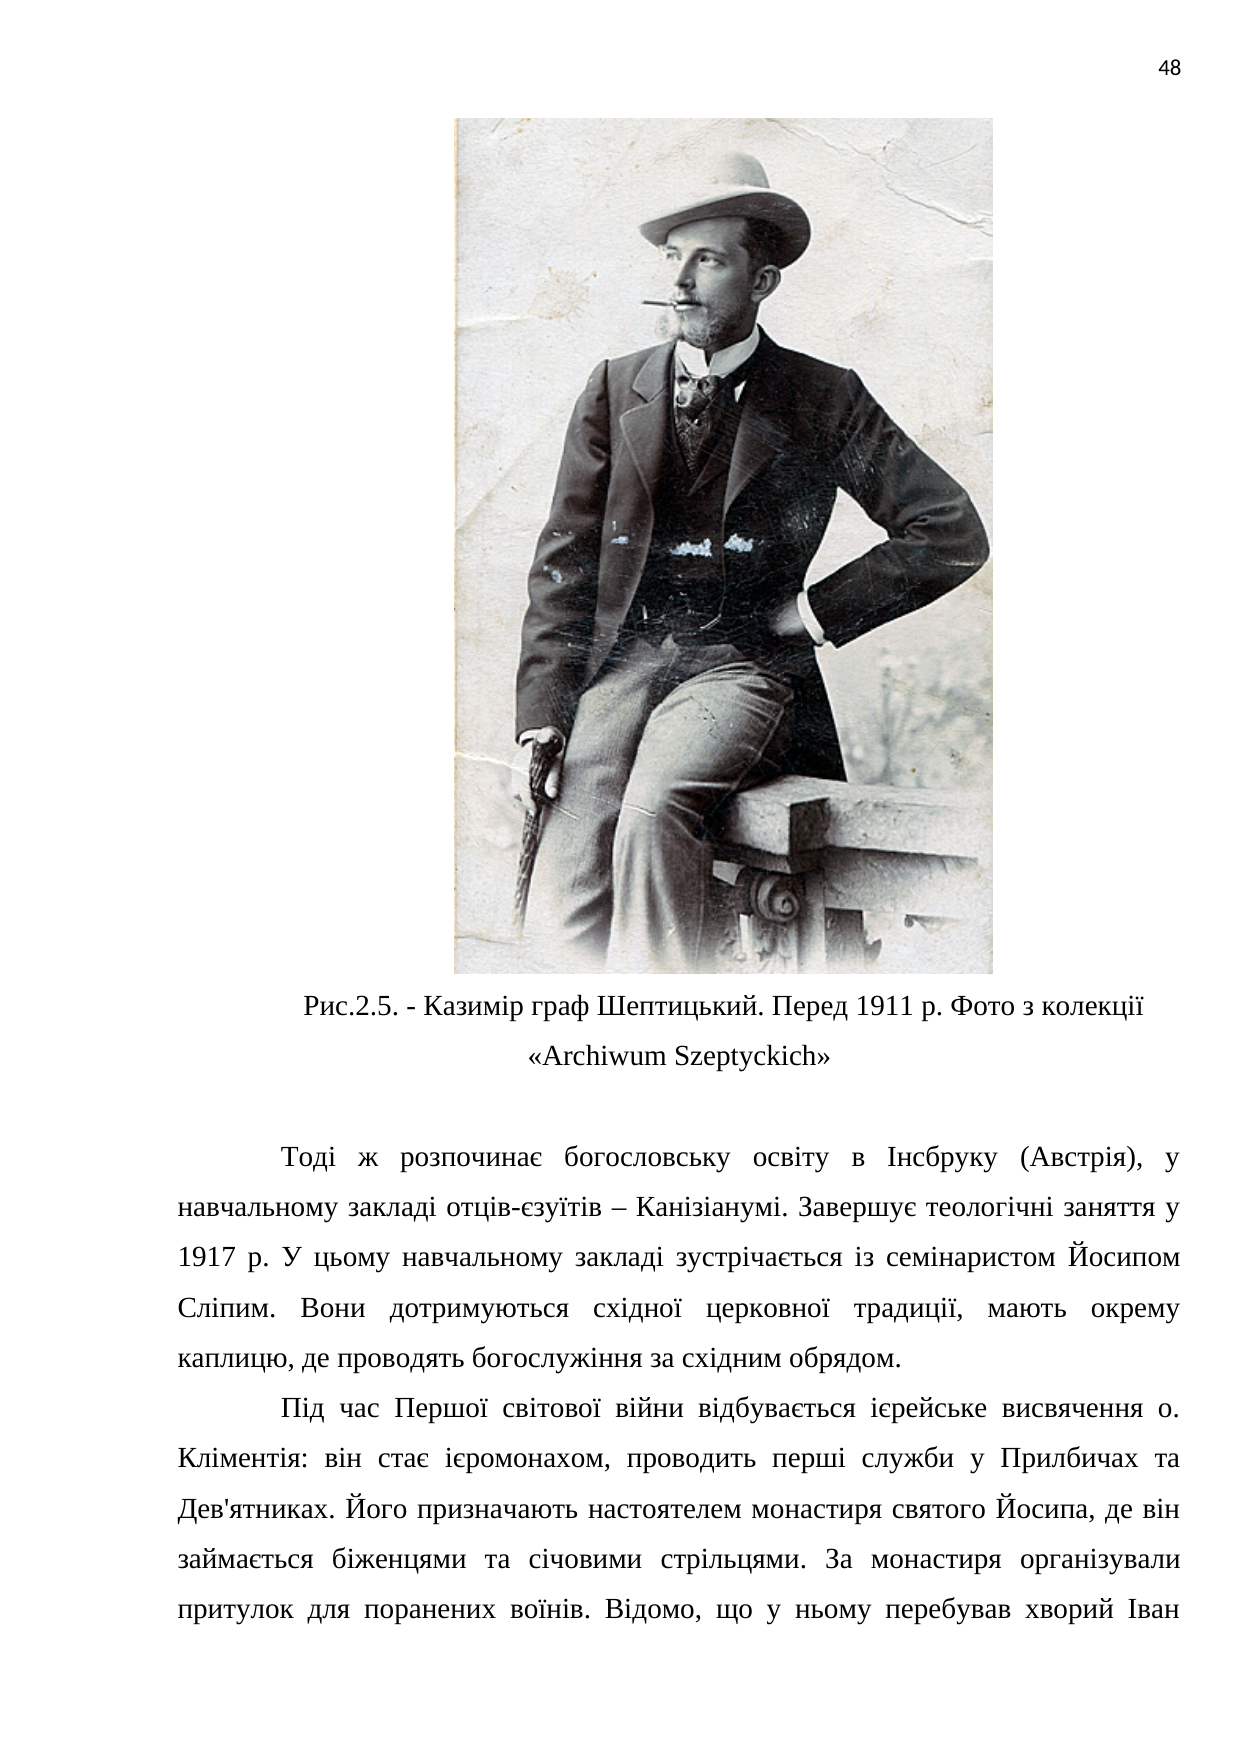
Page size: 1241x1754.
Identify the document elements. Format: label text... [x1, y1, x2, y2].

picture [454, 118, 993, 974]
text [177, 1390, 1181, 1625]
text Рис.2.5. - Казимір граф Шептицький. Перед 1911 р. Фото з колекції «Archiwum Szeptyckich» [177, 988, 1181, 1072]
text Тоді ж розпочинає богословську освіту в Інсбруку (Австрія), у навчальному закладі отців-єзуїтів – Канізіанумі. Завершує теологічні заняття у 1917 р. У цьому навчальному закладі зустрічається із семінаристом Йосипом Сліпим. Вони дотримуються східної церковної традиції, мають окрему каплицю, де проводять богослужіння за східним обрядом. [177, 1139, 1181, 1373]
